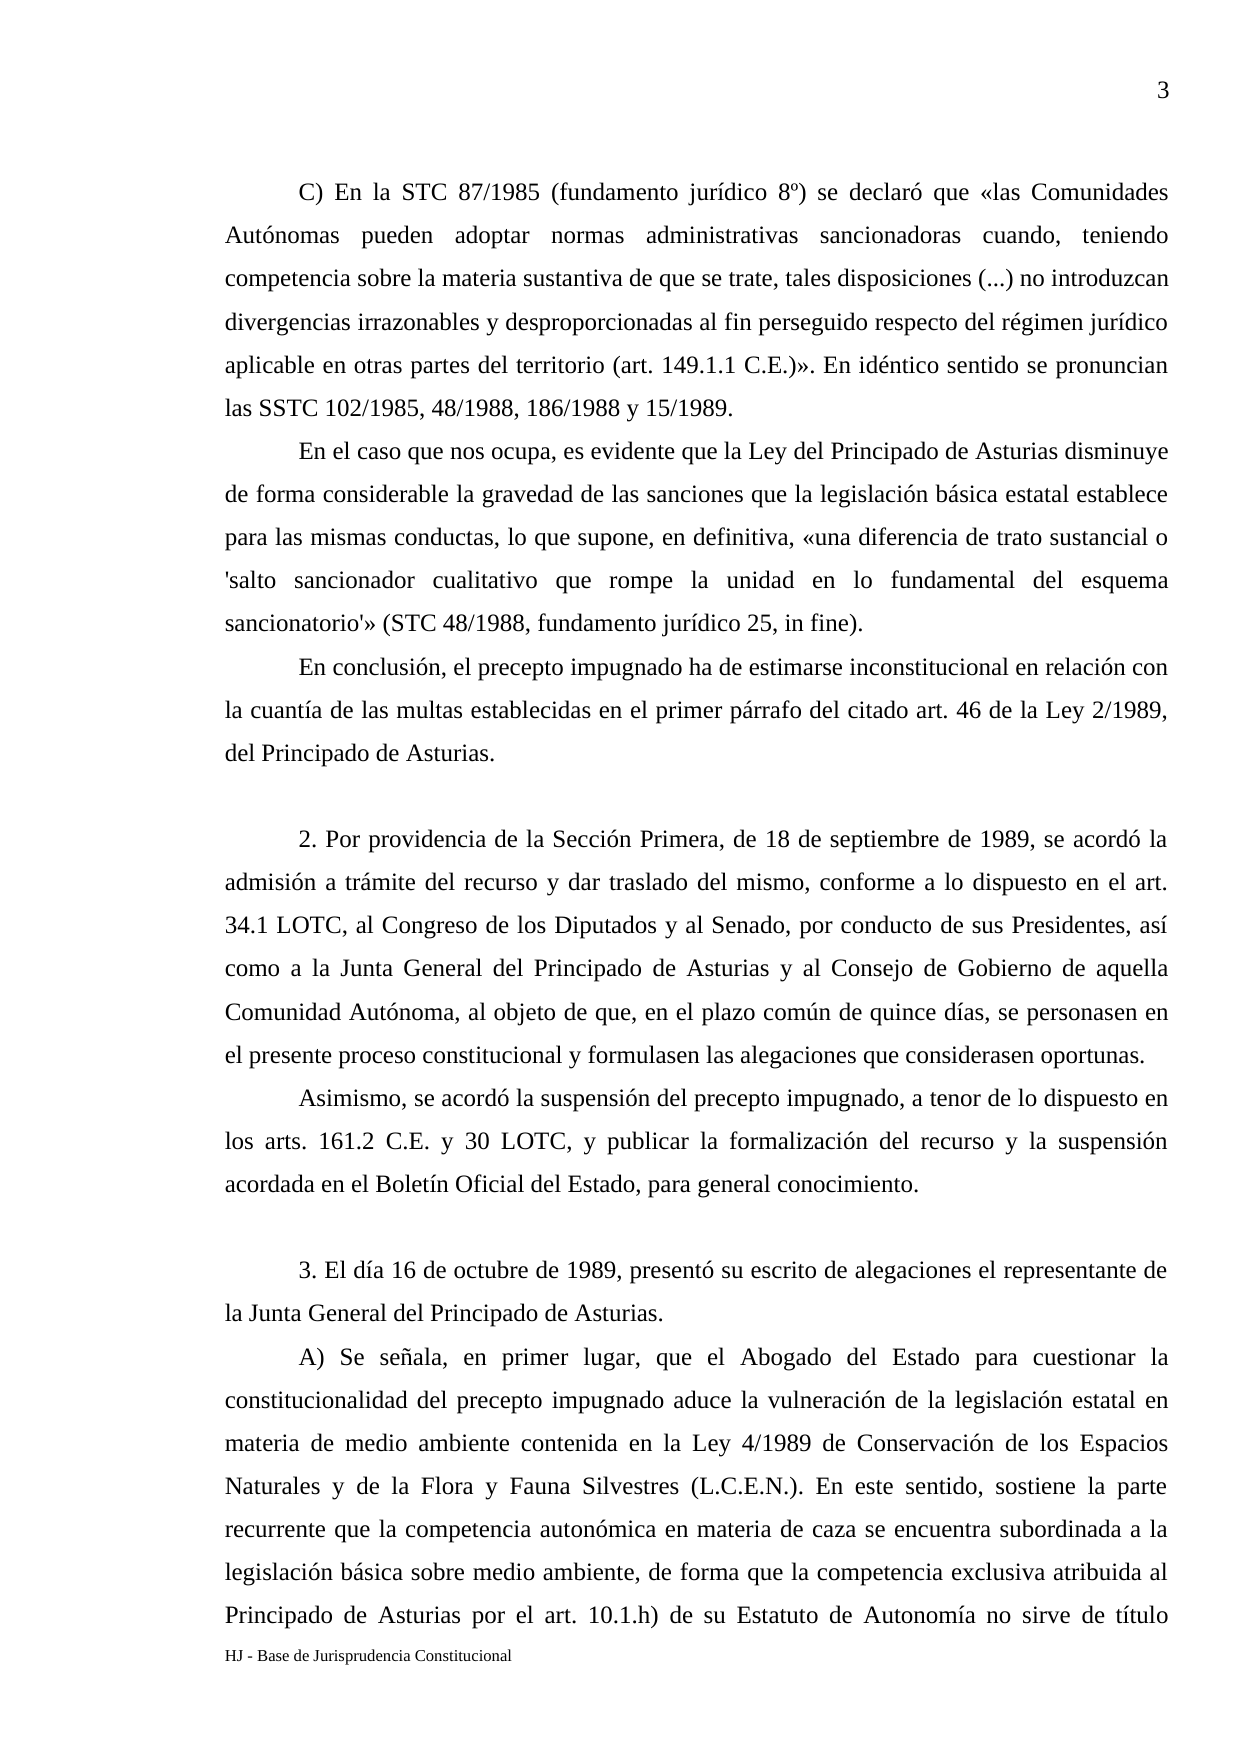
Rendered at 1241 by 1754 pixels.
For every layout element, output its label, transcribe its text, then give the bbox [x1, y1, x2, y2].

text C) En la STC 87/1985 (fundamento jurídico 8º) se declaró que «las Comunidades Autónomas pueden adoptar normas administrativas sancionadoras cuando, teniendo competencia sobre la materia sustantiva de que se trate, tales disposiciones (...) no introduzcan divergencias irrazonables y desproporcionadas al fin perseguido respecto del régimen jurídico aplicable en otras partes del territorio (art. 149.1.1 C.E.)». En idéntico sentido se pronuncian las SSTC 102/1985, 48/1988, 186/1988 y 15/1989. [224, 177, 1169, 422]
text 3. El día 16 de octubre de 1989, presentó su escrito de alegaciones el representante de la Junta General del Principado de Asturias. [224, 1255, 1169, 1327]
text 2. Por providencia de la Sección Primera, de 18 de septiembre de 1989, se acordó la admisión a trámite del recurso y dar traslado del mismo, conforme a lo dispuesto en el art. 34.1 LOTC, al Congreso de los Diputados y al Senado, por conducto de sus Presidentes, así como a la Junta General del Principado de Asturias y al Consejo de Gobierno de aquella Comunidad Autónoma, al objeto de que, en el plazo común de quince días, se personasen en el presente proceso constitucional y formulasen las alegaciones que considerasen oportunas. [224, 824, 1169, 1068]
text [224, 1342, 1169, 1629]
text Asimismo, se acordó la suspensión del precepto impugnado, a tenor de lo dispuesto en los arts. 161.2 C.E. y 30 LOTC, y publicar la formalización del recurso y la suspensión acordada en el Boletín Oficial del Estado, para general conocimiento. [224, 1083, 1169, 1198]
text En el caso que nos ocupa, es evidente que la Ley del Principado de Asturias disminuye de forma considerable la gravedad de las sanciones que la legislación básica estatal establece para las mismas conductas, lo que supone, en definitiva, «una diferencia de trato sustancial o 'salto sancionador cualitativo que rompe la unidad en lo fundamental del esquema sancionatorio'» (STC 48/1988, fundamento jurídico 25, in fine). [224, 436, 1169, 637]
text En conclusión, el precepto impugnado ha de estimarse inconstitucional en relación con la cuantía de las multas establecidas en el primer párrafo del citado art. 46 de la Ley 2/1989, del Principado de Asturias. [224, 652, 1169, 767]
